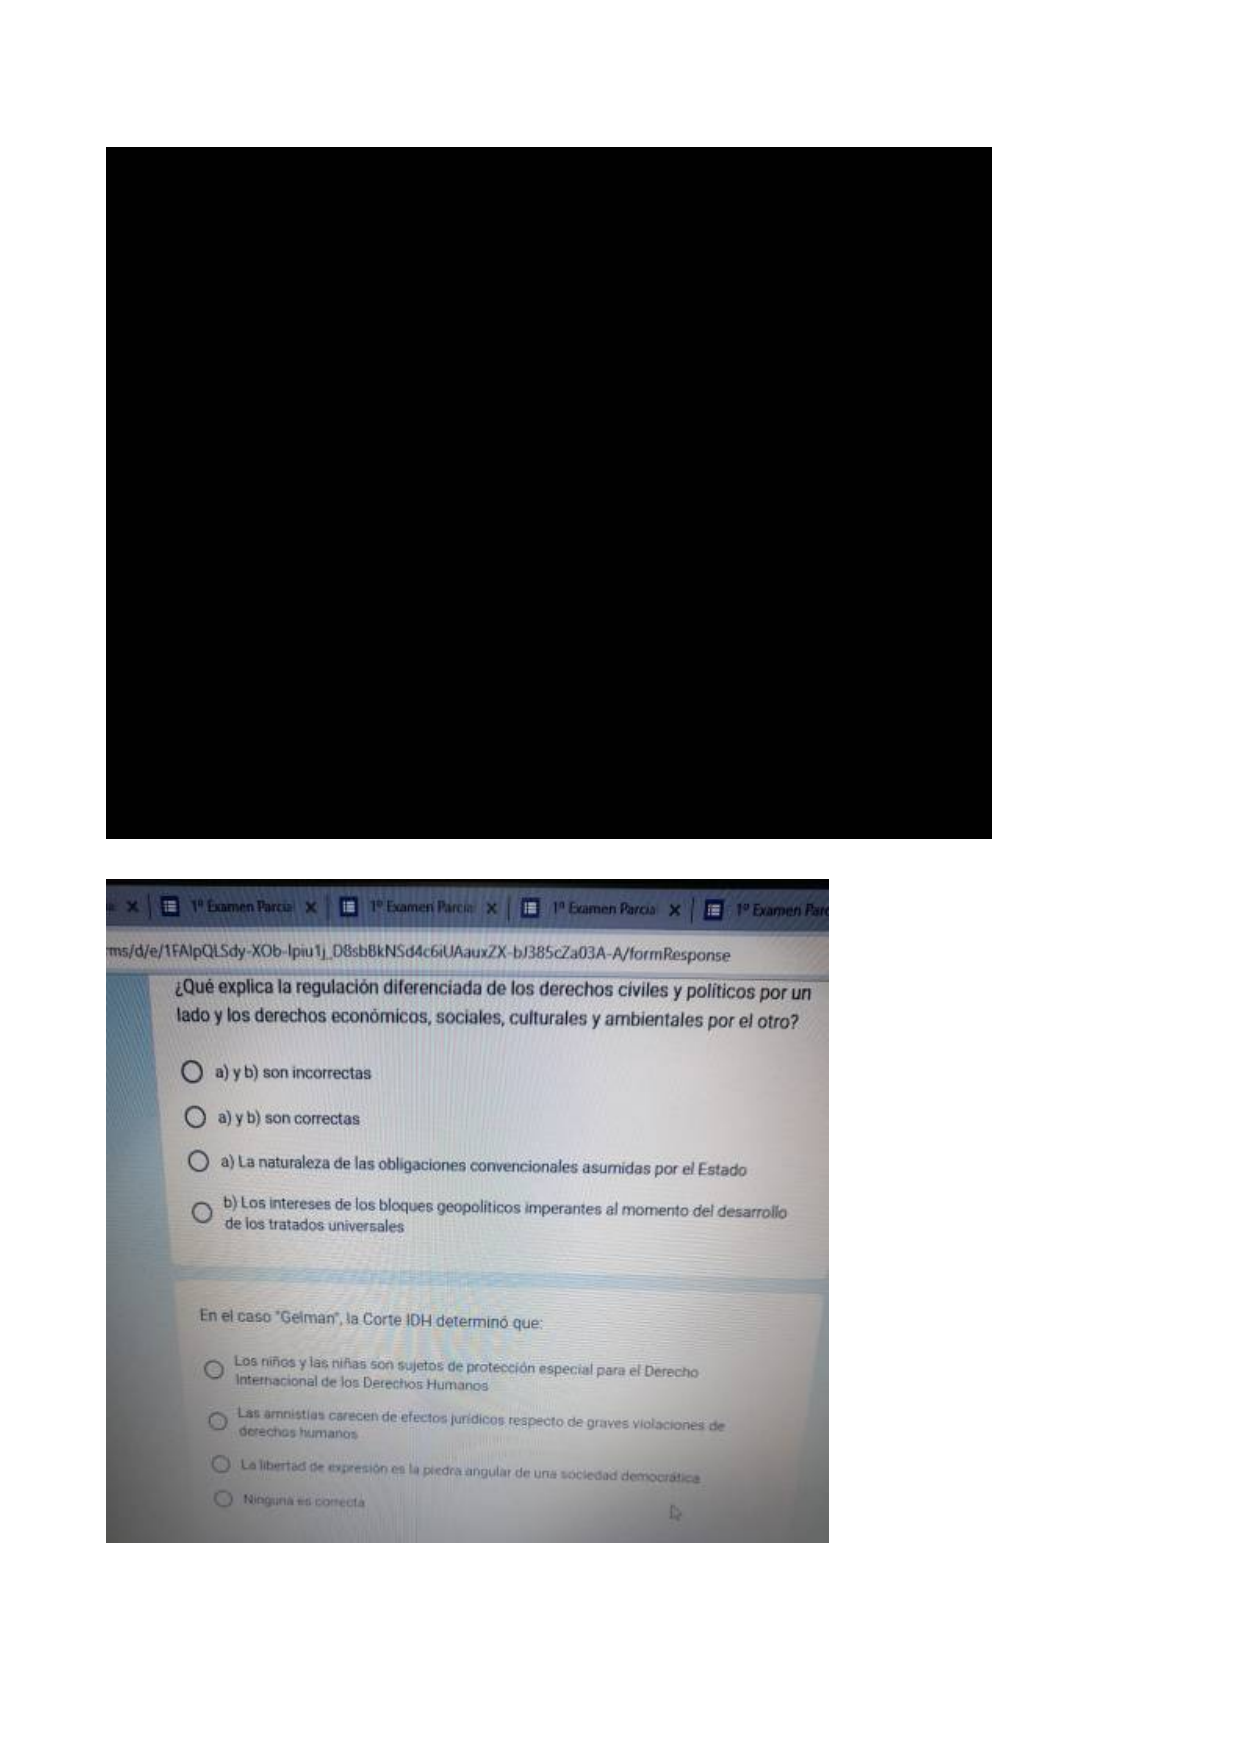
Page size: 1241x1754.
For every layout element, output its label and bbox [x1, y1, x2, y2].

picture [106, 879, 829, 1543]
picture [106, 147, 992, 839]
